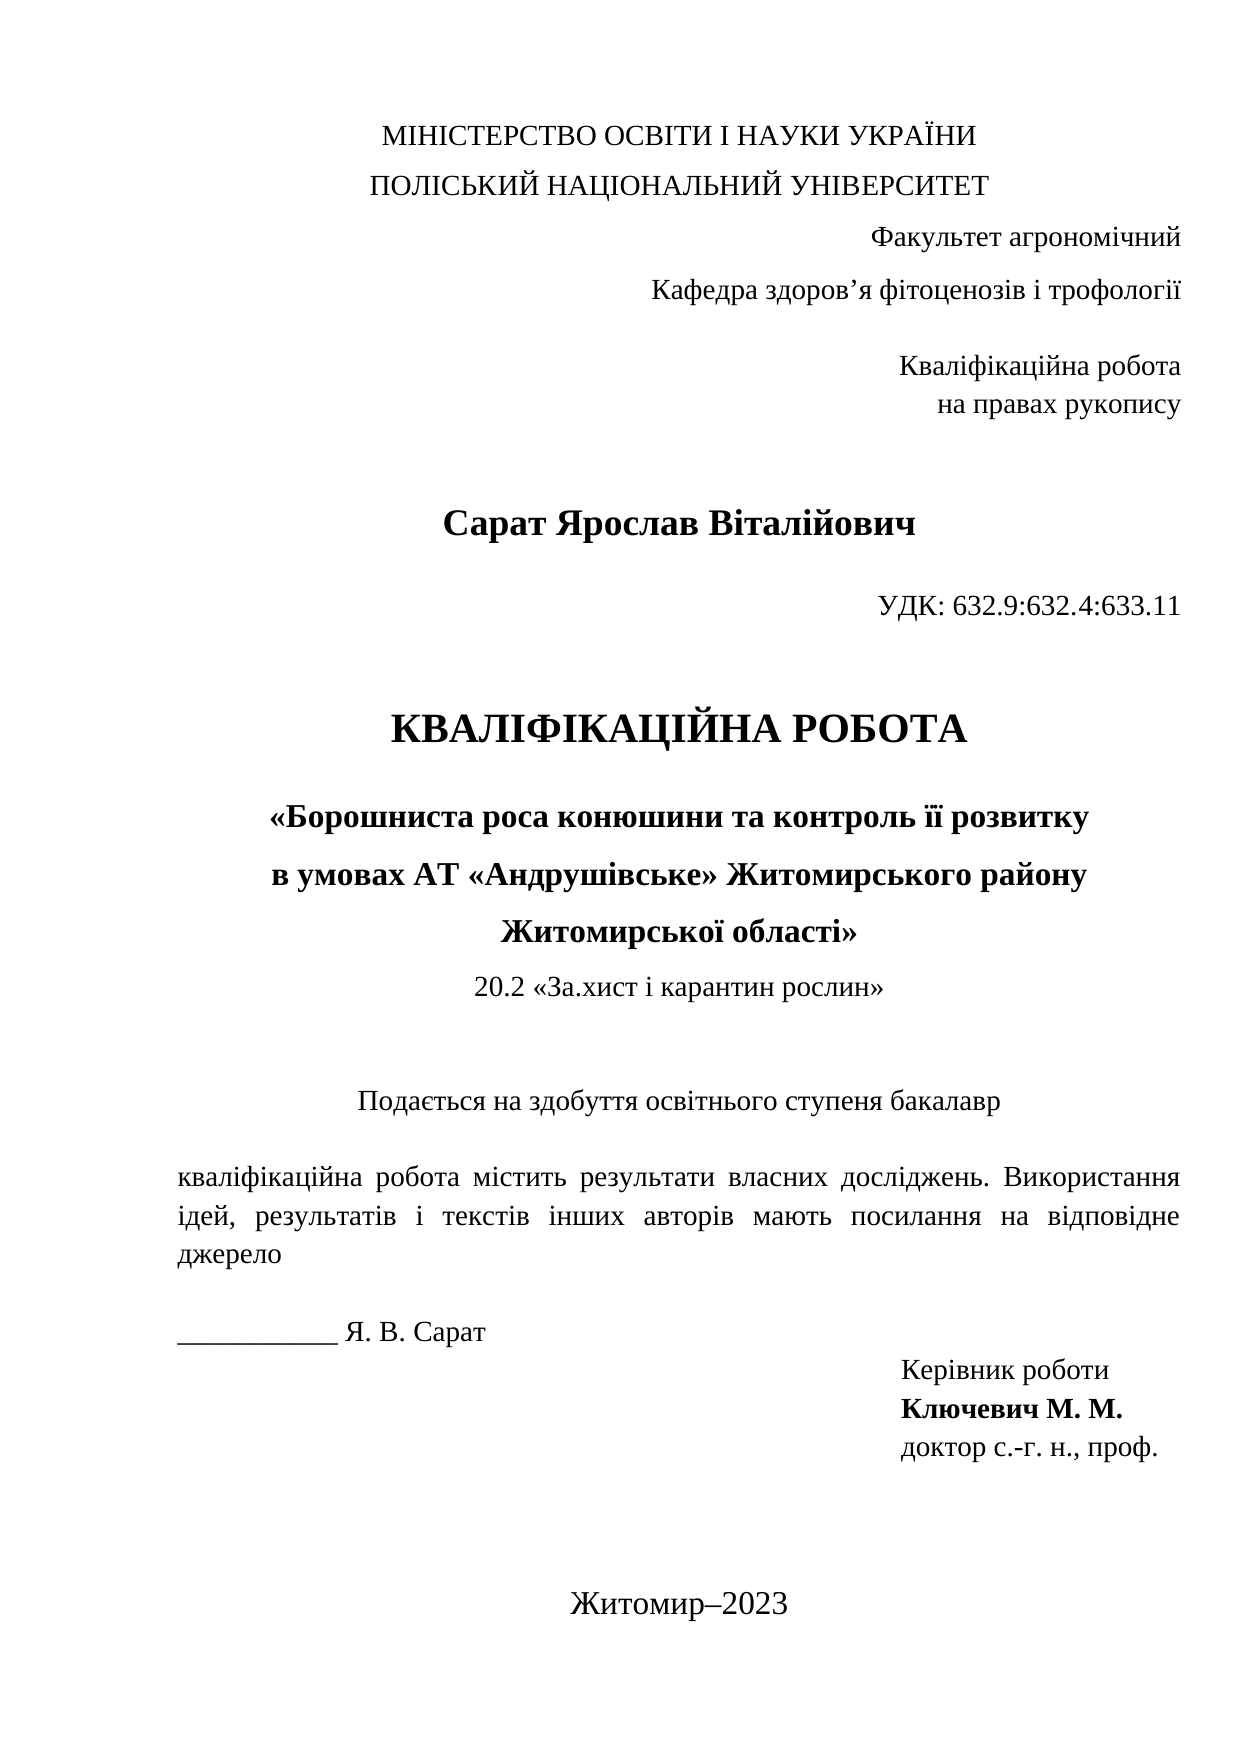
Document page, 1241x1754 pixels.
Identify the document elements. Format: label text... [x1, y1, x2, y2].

text Ключевич М. М. [901, 1391, 1181, 1424]
text МІНІСТЕРСТВО ОСВІТИ І НАУКИ УКРАЇНИ [177, 118, 1181, 152]
text Кафедра здоров’я фітоценозів і трофології [177, 272, 1181, 305]
text Керівник роботи [901, 1352, 1181, 1386]
text Сарат Ярослав Віталійович [177, 500, 1181, 543]
text Житомир–2023 [177, 1583, 1181, 1622]
text Факультет агрономічний [177, 219, 1181, 252]
text 20.2 «За.хист і карантин рослин» [177, 969, 1181, 1002]
text Кваліфікаційна робота [177, 348, 1181, 381]
text ПОЛІСЬК.ИЙ НАЦІОНАЛЬНИЙ УНІВ.ЕРСИТЕТ [177, 168, 1181, 202]
text «Борошниста роса конюшини та контроль її розвитку [177, 796, 1181, 835]
text на правах рукопису [177, 386, 1181, 420]
text доктор с.-г. н., проф. [901, 1429, 1181, 1463]
text в умовах АТ «Андрушівське» Житомирського району Житомирської області» [177, 854, 1181, 950]
text Подається на здобуття освітнього ступеня бакалавр [177, 1083, 1181, 1117]
text ___________ Я. В. Сарат [177, 1314, 1167, 1347]
text КВАЛІФІКАЦІЙНА РОБОТА [177, 704, 1181, 752]
text УДК: 632.9:632. .4:633.11 [177, 588, 1181, 622]
text кваліфікаційна робота містить результати власних досліджень. Використання ідей, результатів і текстів інших авторів мають посилання на відповідне джерело [177, 1159, 1181, 1270]
